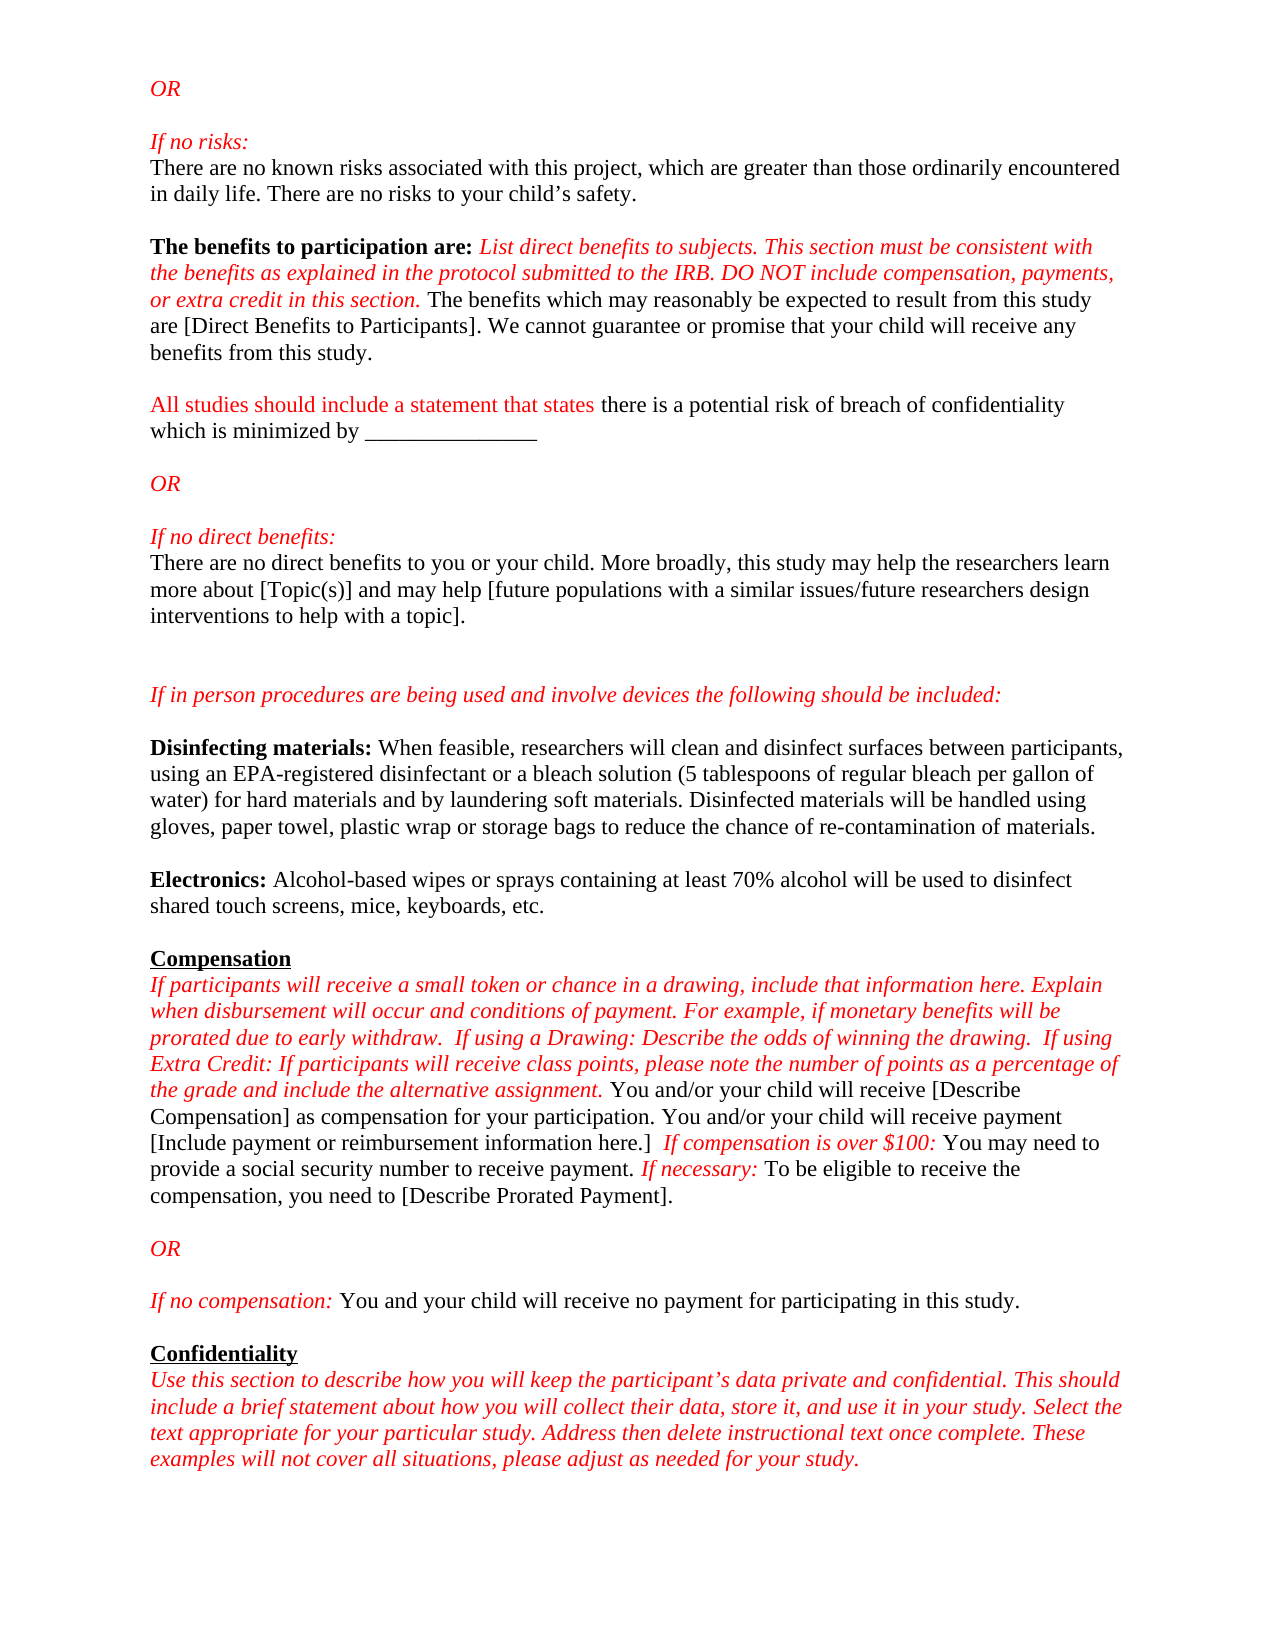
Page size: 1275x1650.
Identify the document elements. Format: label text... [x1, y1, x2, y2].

text If no risks: [150, 128, 1125, 154]
text Use this section to describe how you will keep the participant’s data private and confidential. This should include a brief statement about how you will collect their data, store it, and use it in your study. Select the text appropriate for your particular study. Address then delete instructional text once complete. These examples will not cover all situations, please adjust as needed for your study. [150, 1366, 1125, 1472]
text There are no direct benefits to you or your child. More broadly, this study may help the researchers learn more about [Topic(s)] and may help [future populations with a similar issues/future researchers design interventions to help with a topic]. [150, 549, 1125, 628]
text If no direct benefits: [150, 523, 1125, 549]
text Electronics: Alcohol-based wipes or sprays containing at least 70% alcohol will be used to disinfect shared touch screens, mice, keyboards, etc. [150, 866, 1125, 918]
text If participants will receive a small token or chance in a drawing, include that information here. Explain when disbursement will occur and conditions of payment. For example, if monetary benefits will be prorated due to early withdraw. If using a Drawing: Describe the odds of winning the drawing. If using Extra Credit: If participants will receive class points, please note the number of points as a percentage of the grade and include the alternative assignment. You and/or your child will receive [Describe Compensation] as compensation for your participation. You and/or your child will receive payment [Include payment or reimbursement information here.] If compensation is over $100: You may need to provide a social security number to receive payment. If necessary: To be eligible to receive the compensation, you need to [Describe Prorated Payment]. [150, 971, 1125, 1208]
text There are no known risks associated with this project, which are greater than those ordinarily encountered in daily life. There are no risks to your child’s safety. [150, 154, 1125, 207]
text If no compensation: You and your child will receive no payment for participating in this study. [150, 1287, 1125, 1314]
text All studies should include a statement that states there is a potential risk of breach of confidentiality which is minimized by _______________ [150, 391, 1125, 444]
text If in person procedures are being used and involve devices the following should be included: [150, 681, 1125, 707]
text OR [150, 470, 1125, 497]
text The benefits to participation are: List direct benefits to subjects. This section must be consistent with the benefits as explained in the protocol submitted to the IRB. DO NOT include compensation, payments, or extra credit in this section. The benefits which may reasonably be expected to result from this study are [Direct Benefits to Participants]. We cannot guarantee or promise that your child will receive any benefits from this study. [150, 233, 1125, 365]
text Compensation [150, 945, 1125, 971]
text OR [150, 1234, 1125, 1261]
text Disinfecting materials: When feasible, researchers will clean and disinfect surfaces between participants, using an EPA-registered disinfectant or a bleach solution (5 tablespoons of regular bleach per gallon of water) for hard materials and by laundering soft materials. Disinfected materials will be handled using gloves, paper towel, plastic wrap or storage bags to reduce the chance of re-contamination of materials. [150, 734, 1125, 839]
text Confidentiality [150, 1340, 1125, 1366]
text OR [150, 75, 1125, 101]
